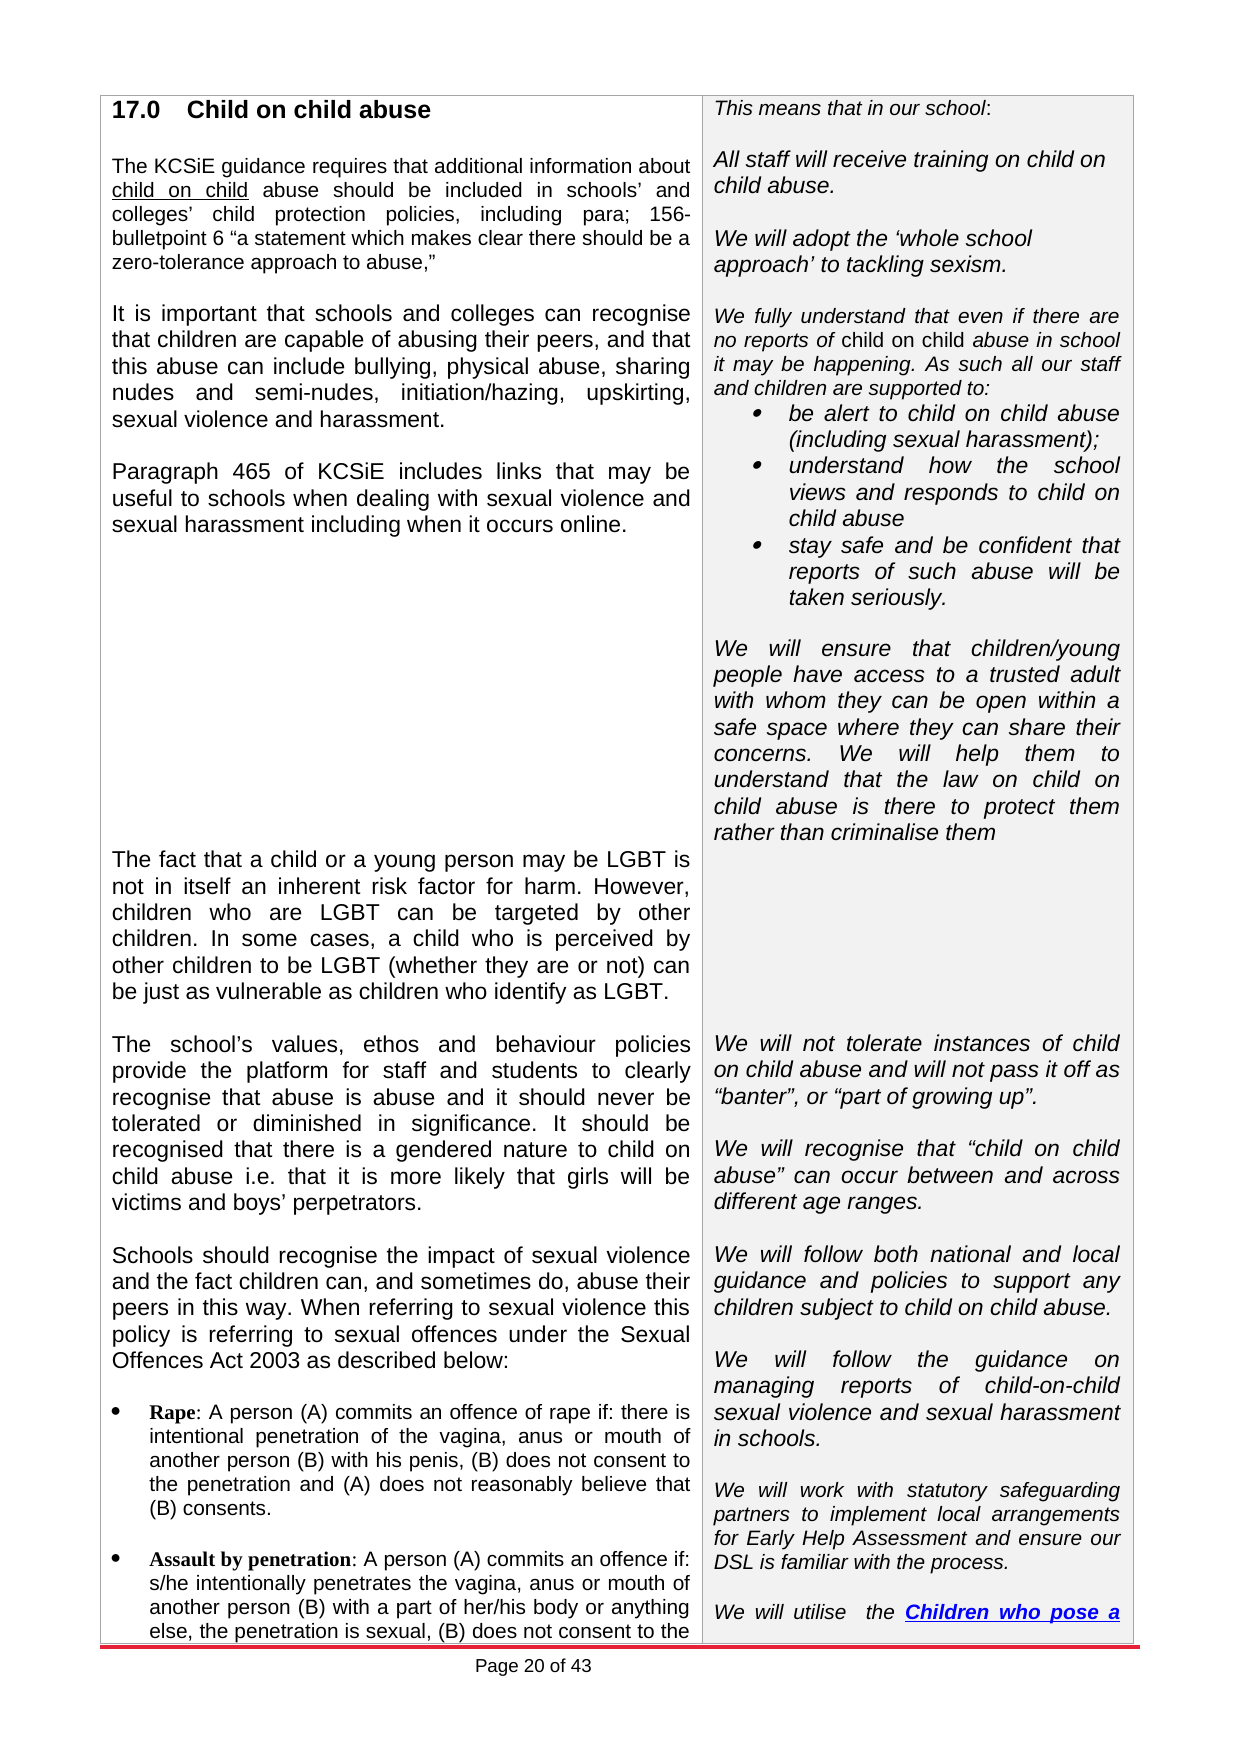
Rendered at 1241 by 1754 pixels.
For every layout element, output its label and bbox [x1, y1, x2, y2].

table_header [101, 96, 702, 1643]
table_header [703, 96, 1133, 1643]
